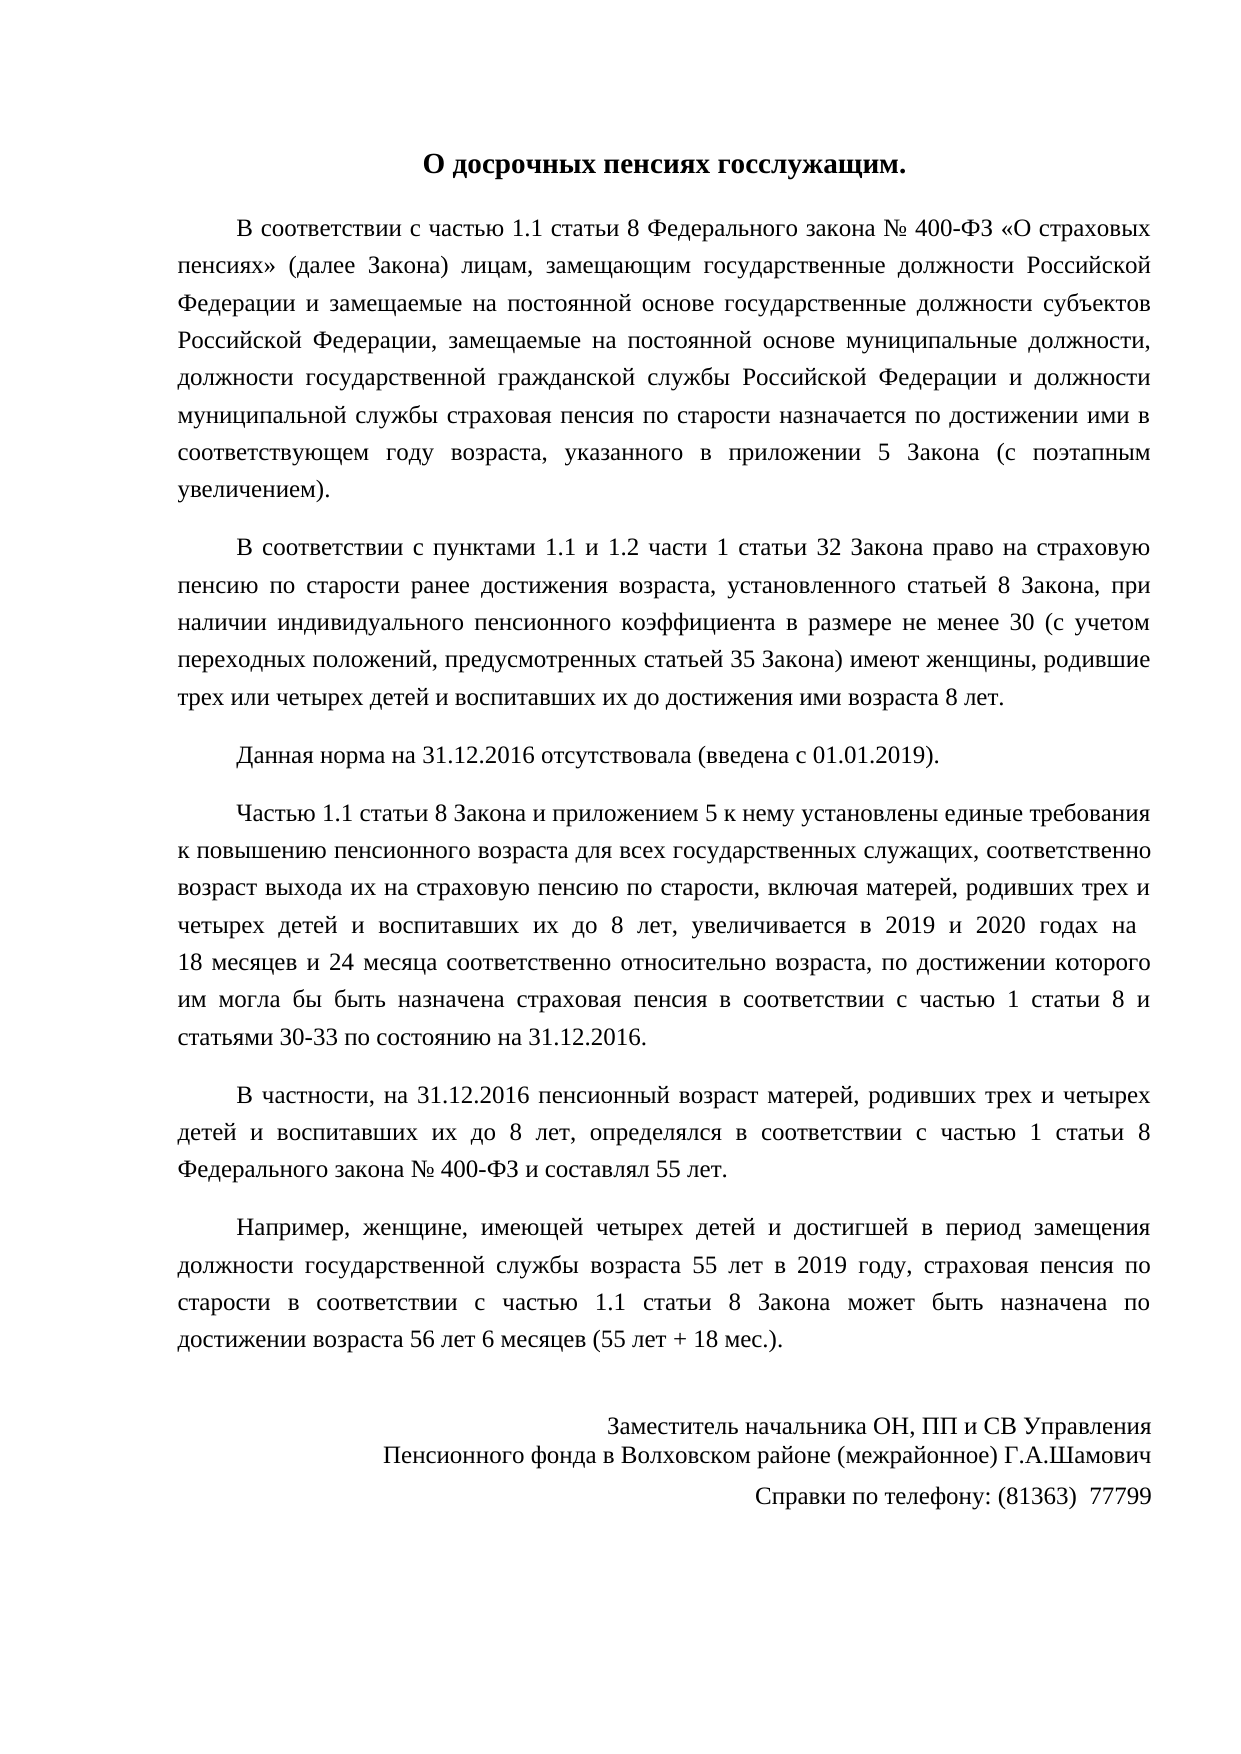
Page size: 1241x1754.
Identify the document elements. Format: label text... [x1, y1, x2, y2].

text Частью 1.1 статьи 8 Закона и приложением 5 к нему установлены единые требования к повышению пенсионного возраста для всех государственных служащих, соответственно возраст выхода их на страховую пенсию по старости, включая матерей, родивших трех и четырех детей и воспитавших их до 8 лет, увеличивается в 2019 и 2020 годах на 18 месяцев и 24 месяца соответственно относительно возраста, по достижении которого им могла бы быть назначена страховая пенсия в соответствии с частью 1 статьи 8 и статьями 30-33 по состоянию на 31.12.2016. [177, 798, 1152, 1050]
text Например, женщине, имеющей четырех детей и достигшей в период замещения должности государственной службы возраста 55 лет в 2019 году, страховая пенсия по старости в соответствии с частью 1.1 статьи 8 Закона может быть назначена по достижении возраста 56 лет 6 месяцев (55 лет + 18 мес.). [177, 1212, 1152, 1353]
text В частности, на 31.12.2016 пенсионный возраст матерей, родивших трех и четырех детей и воспитавших их до 8 лет, определялся в соответствии с частью 1 статьи 8 Федерального закона № 400-ФЗ и составлял 55 лет. [177, 1080, 1152, 1183]
text В соответствии с частью 1.1 статьи 8 Федерального закона № 400-ФЗ «О страховых пенсиях» (далее Закона) лицам, замещающим государственные должности Российской Федерации и замещаемые на постоянной основе государственные должности субъектов Российской Федерации, замещаемые на постоянной основе муниципальные должности, должности государственной гражданской службы Российской Федерации и должности муниципальной службы страховая пенсия по старости назначается по достижении ими в соответствующем году возраста, указанного в приложении 5 Закона (с поэтапным увеличением). [177, 213, 1152, 503]
text Заместитель начальника ОН, ПП и СВ Управления [177, 1411, 1152, 1440]
text О досрочных пенсиях госслужащим. [177, 146, 1152, 180]
text Данная норма на 31.12.2016 отсутствовала (введена с 01.01.2019). [177, 740, 1152, 768]
text В соответствии с пунктами 1.1 и 1.2 части 1 статьи 32 Закона право на страховую пенсию по старости ранее достижения возраста, установленного статьей 8 Закона, при наличии индивидуального пенсионного коэффициента в размере не менее 30 (с учетом переходных положений, предусмотренных статьей 35 Закона) имеют женщины, родившие трех или четырех детей и воспитавших их до достижения ими возраста 8 лет. [177, 532, 1152, 710]
text Пенсионного фонда в Волховском районе (межрайонное) Г.А.Шамович [177, 1440, 1152, 1469]
text Справки по телефону: (81363) 77799 [177, 1481, 1152, 1510]
